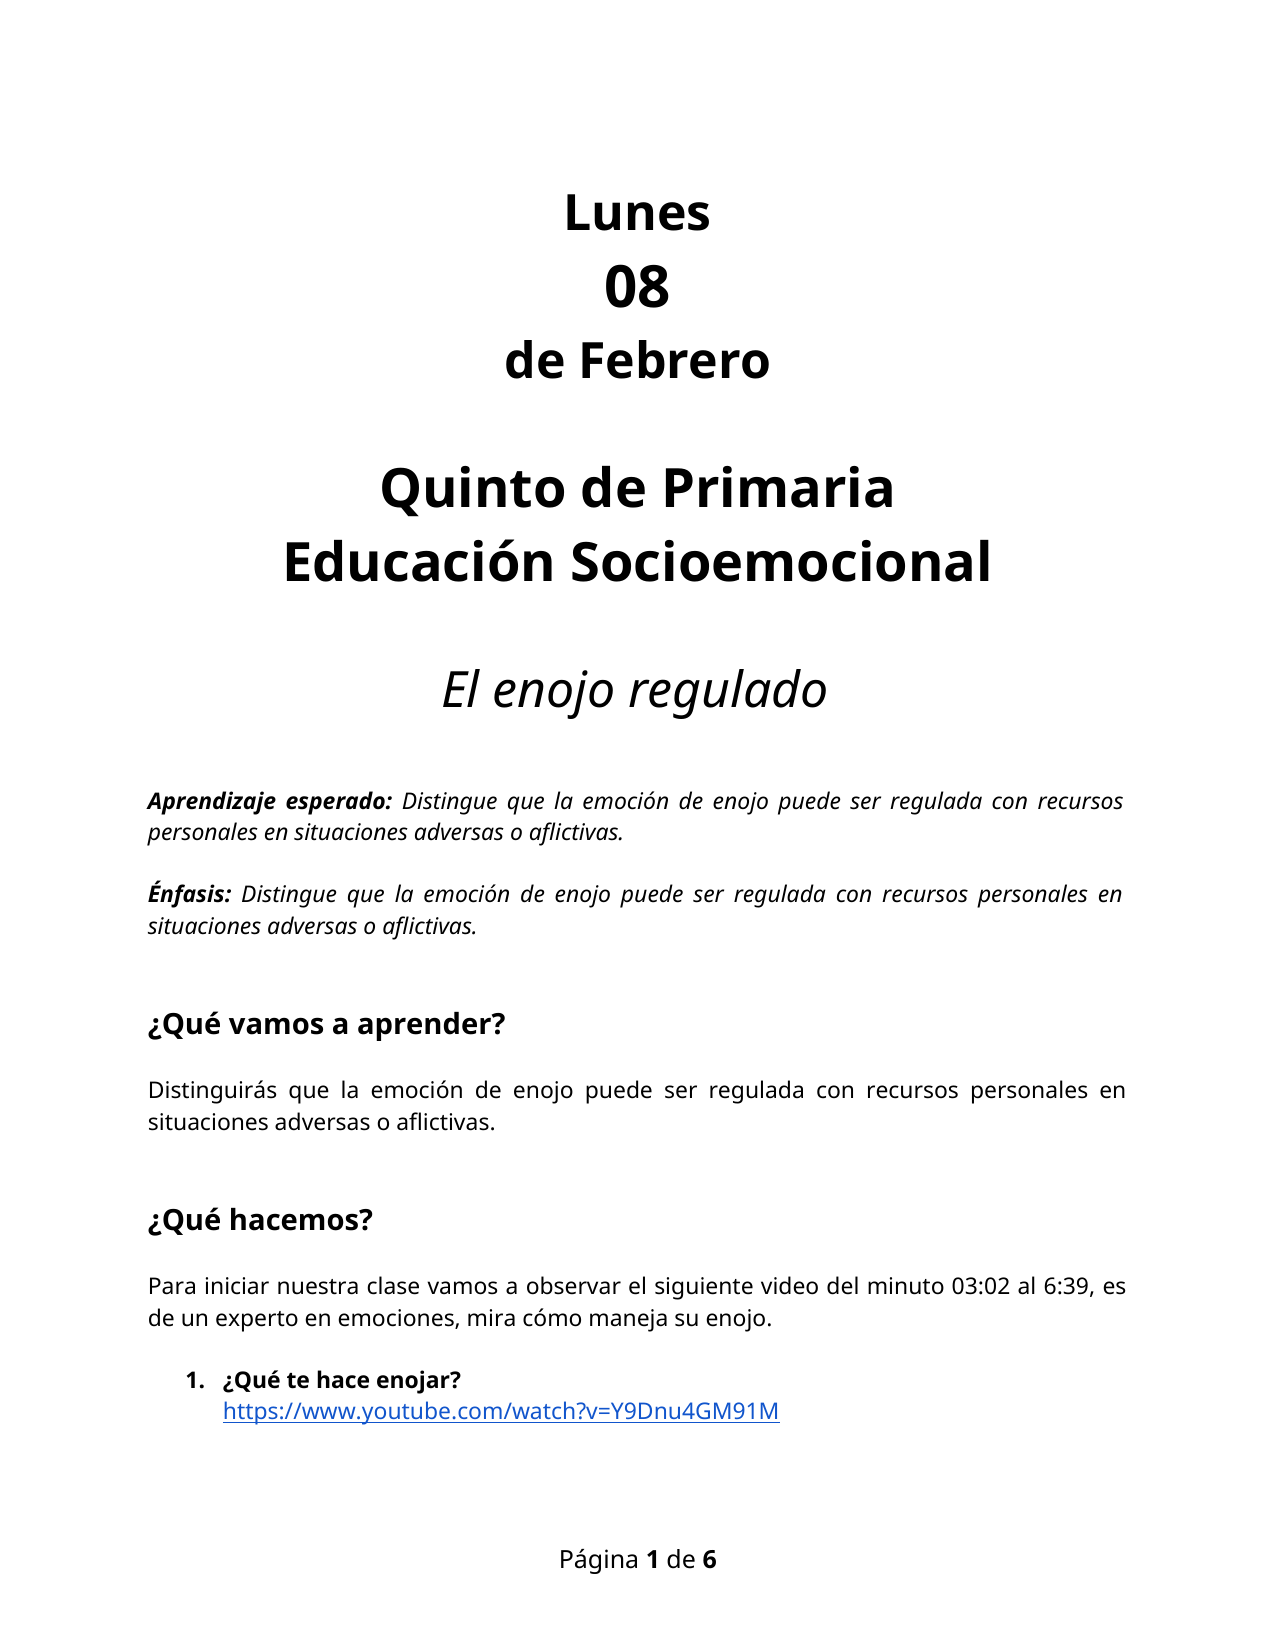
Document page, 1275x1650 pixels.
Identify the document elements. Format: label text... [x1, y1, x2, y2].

text Quinto de Primaria [148, 450, 1127, 523]
text 08 [148, 245, 1127, 325]
list ¿Qué te hace enojar? [185, 1364, 1127, 1395]
text El enojo regulado [148, 654, 1127, 722]
text ¿Qué hacemos? [148, 1199, 1127, 1239]
text ¿Qué vamos a aprender? [148, 1003, 1127, 1043]
text Distinguirás que la emoción de enojo puede ser regulada con recursos personales en situaciones adversas o aflictivas. [148, 1074, 1127, 1137]
text Aprendizaje esperado: Distingue que la emoción de enojo puede ser regulada con recursos personales en situaciones adversas o aflictivas. [148, 784, 1127, 847]
text de Febrero [148, 325, 1127, 393]
text Lunes [148, 177, 1127, 245]
list https://www.youtube.com/watch?v=Y9Dnu4GM91M [223, 1395, 1127, 1426]
text Énfasis: Distingue que la emoción de enojo puede ser regulada con recursos personales en situaciones adversas o aflictivas. [148, 878, 1127, 941]
text Educación Socioemocional [148, 523, 1127, 597]
text Para iniciar nuestra clase vamos a observar el siguiente video del minuto 03:02 al 6:39, es de un experto en emociones, mira cómo maneja su enojo. [148, 1270, 1127, 1333]
